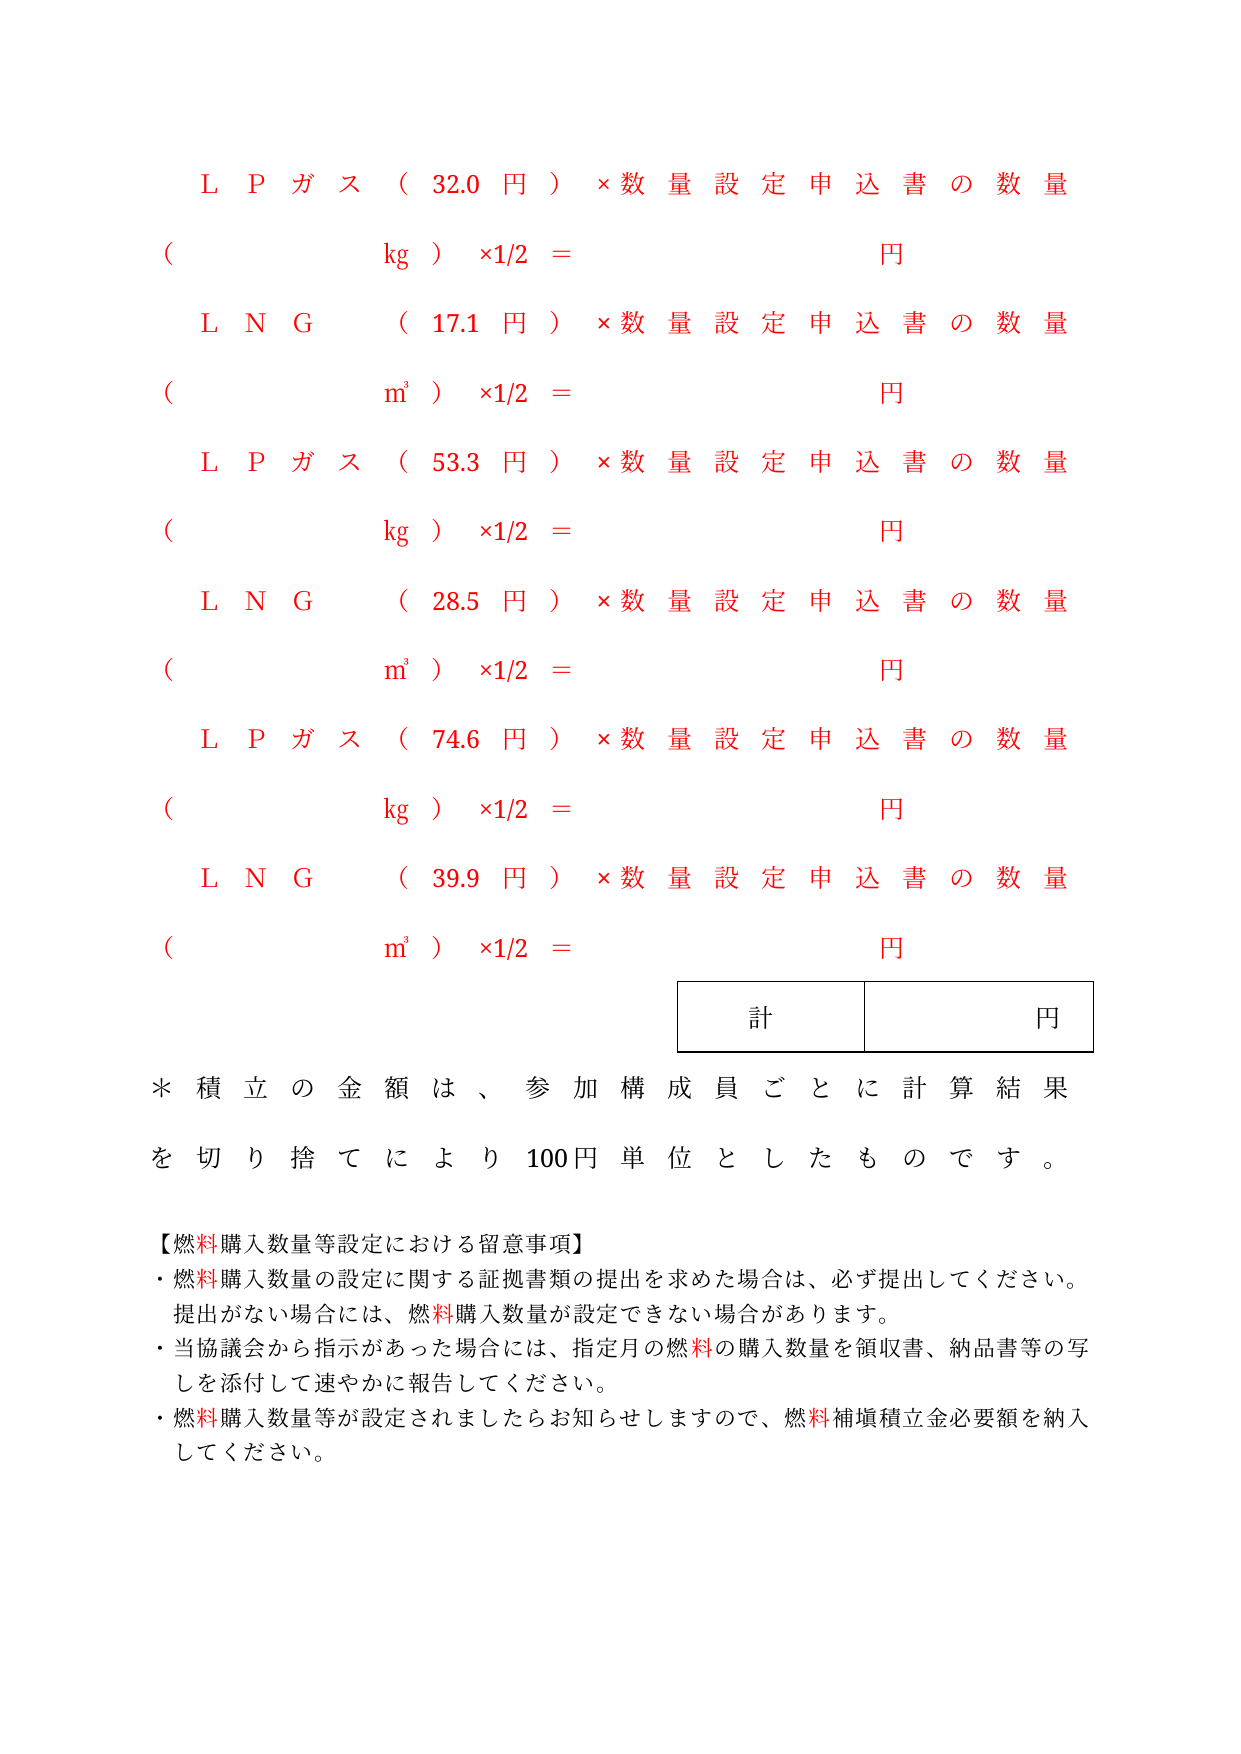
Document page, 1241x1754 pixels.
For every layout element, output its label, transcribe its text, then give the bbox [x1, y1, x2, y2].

table_header 計 [678, 982, 864, 1051]
table_header 円 [865, 982, 1093, 1051]
text ＊積立の金額は、参加構成員ごとに計算結果を切り捨てにより100円単位としたものです。 [149, 1052, 1091, 1191]
text ・当協議会から指示があった場合には、指定月の燃料の購入数量を領収書、納品書等の写しを添付して速やかに報告してください。 [149, 1330, 1091, 1399]
text ＬＰガス（74.6円）×数量設定申込書の数量（ ㎏）×1/2＝ 円 [149, 703, 1091, 842]
text ＬＮＧ （39.9円）×数量設定申込書の数量（ ㎥）×1/2＝ 円 [149, 842, 1091, 981]
text ・燃料購入数量の設定に関する証拠書類の提出を求めた場合は、必ず提出してください。提出がない場合には、燃料購入数量が設定できない場合があります。 [149, 1261, 1091, 1330]
text 【燃料購入数量等設定における留意事項】 [149, 1226, 1091, 1261]
text ＬＰガス（53.3円）×数量設定申込書の数量（ ㎏）×1/2＝ 円 [149, 426, 1091, 565]
text ＬＮＧ （17.1円）×数量設定申込書の数量（ ㎥）×1/2＝ 円 [149, 287, 1091, 426]
text ＬＮＧ （28.5円）×数量設定申込書の数量（ ㎥）×1/2＝ 円 [149, 565, 1091, 703]
text ＬＰガス（32.0円）×数量設定申込書の数量（ ㎏）×1/2＝ 円 [149, 148, 1091, 287]
text ・燃料購入数量等が設定されましたらお知らせしますので、燃料補塡積立金必要額を納入してください。 [149, 1399, 1091, 1469]
